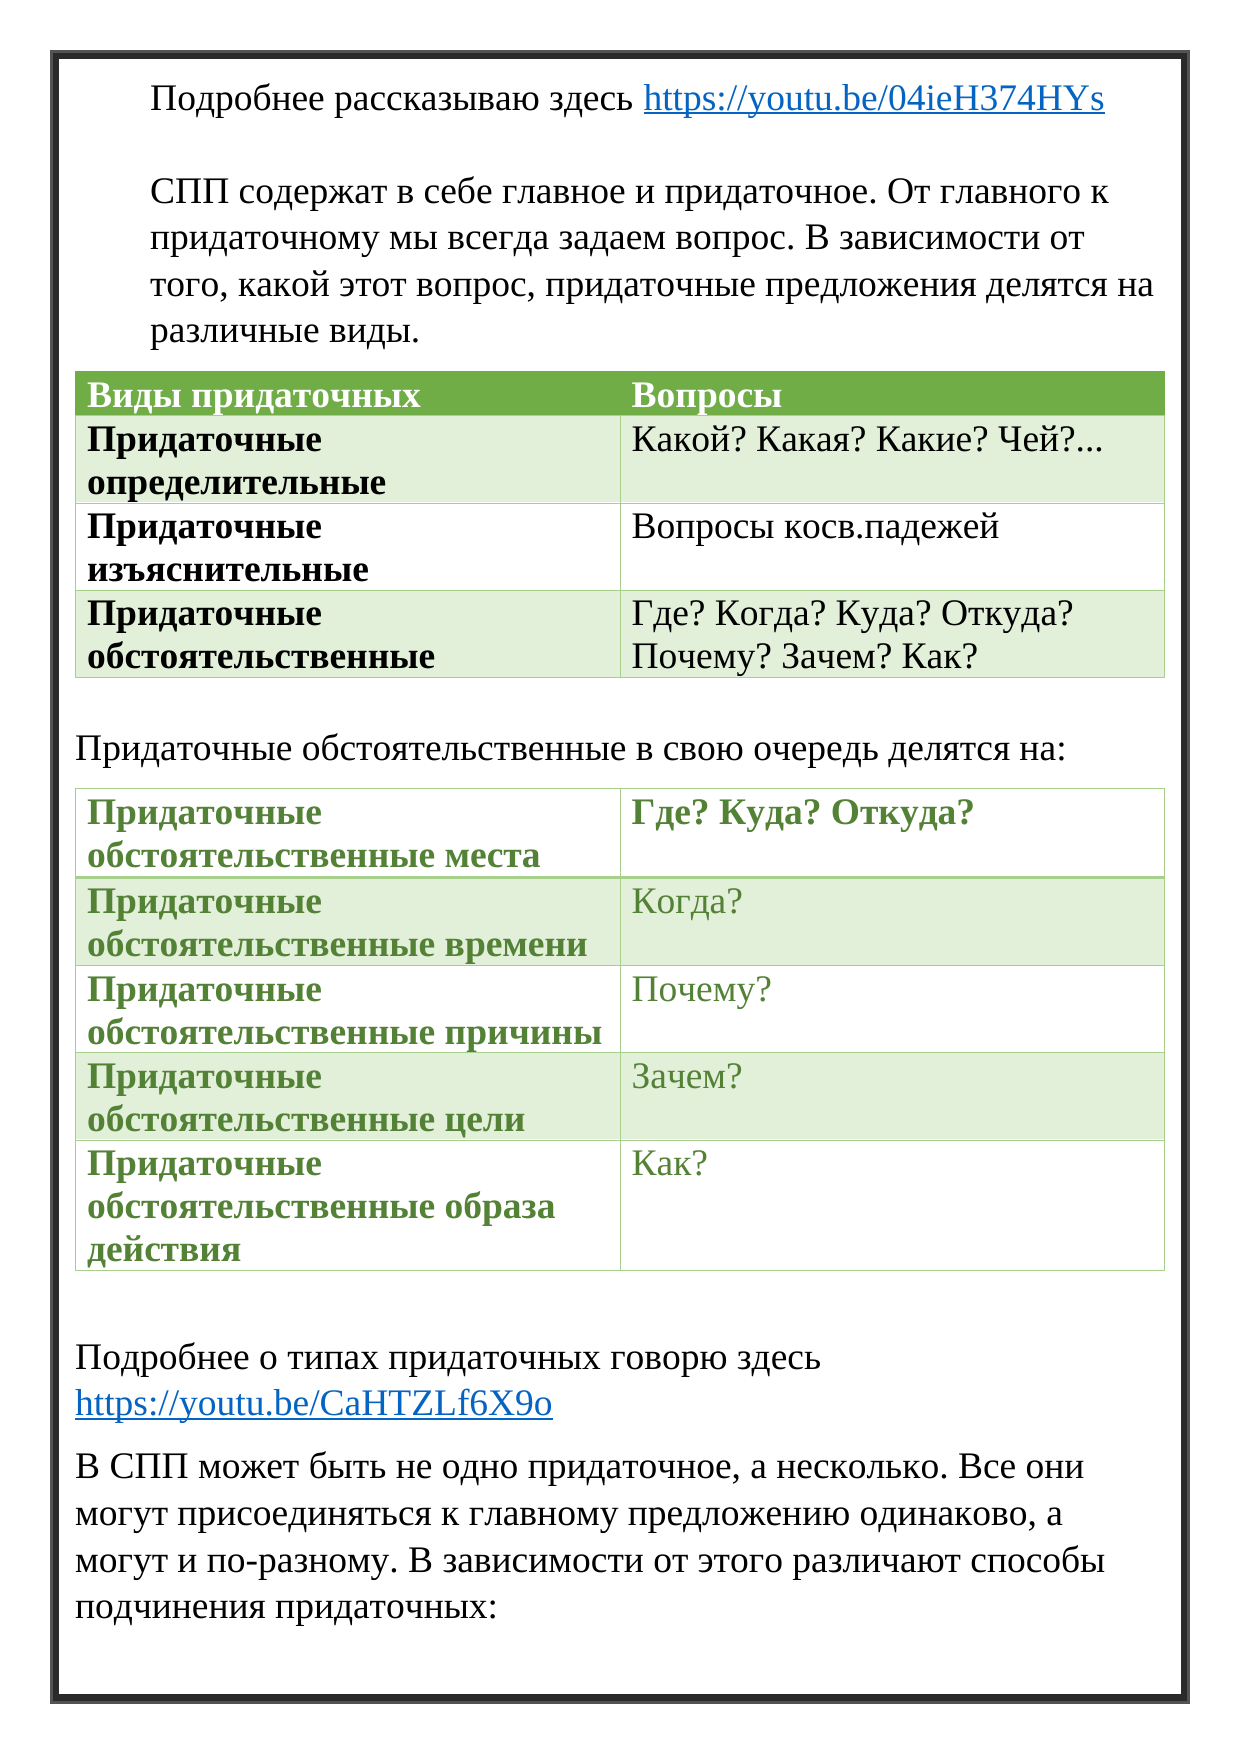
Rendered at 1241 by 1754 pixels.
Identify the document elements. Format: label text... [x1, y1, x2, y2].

text Придаточные обстоятельственные в свою очередь делятся на: [75, 725, 1165, 768]
table_cell Придаточные обстоятельственные причины [76, 966, 620, 1052]
table_cell Придаточные определительные [76, 416, 620, 502]
table_cell Придаточные обстоятельственные образа действия [76, 1141, 620, 1270]
table_cell Где? Когда? Куда? Откуда? Почему? Зачем? Как? [621, 591, 1164, 677]
text В СПП может быть не одно придаточное, а несколько. Все они могут присоединяться к главному предложению одинаково, а могут и по-разному. В зависимости от этого различают способы подчинения придаточных: [75, 1444, 1165, 1627]
table_cell Как? [621, 1141, 1164, 1270]
table_cell Придаточные обстоятельственные времени [76, 879, 620, 965]
table_header Где? Куда? Откуда? [621, 789, 1164, 876]
table_cell Придаточные обстоятельственные цели [76, 1053, 620, 1139]
table_header Придаточные обстоятельственные места [76, 789, 620, 876]
table_cell Зачем? [621, 1053, 1164, 1139]
table_cell Придаточные изъяснительные [76, 504, 620, 590]
table_cell Почему? [621, 966, 1164, 1052]
table_cell Вопросы косв.падежей [621, 504, 1164, 590]
text Подробнее о типах придаточных говорю здесь https://youtu.be/CaHTZLf6X9o [75, 1334, 1165, 1424]
list Подробнее рассказываю здесь https://youtu.be/04ieH374HYs [150, 75, 1165, 118]
table_cell Придаточные обстоятельственные [76, 591, 620, 677]
table_header Виды придаточных [76, 372, 620, 415]
table_cell Какой? Какая? Какие? Чей?... [621, 416, 1164, 502]
list СПП содержат в себе главное и придаточное. От главного к придаточному мы всегда задаем вопрос. В зависимости от того, какой этот вопрос, придаточные предложения делятся на различные виды. [150, 168, 1165, 351]
table_cell Когда? [621, 879, 1164, 965]
table_header Вопросы [621, 372, 1164, 415]
